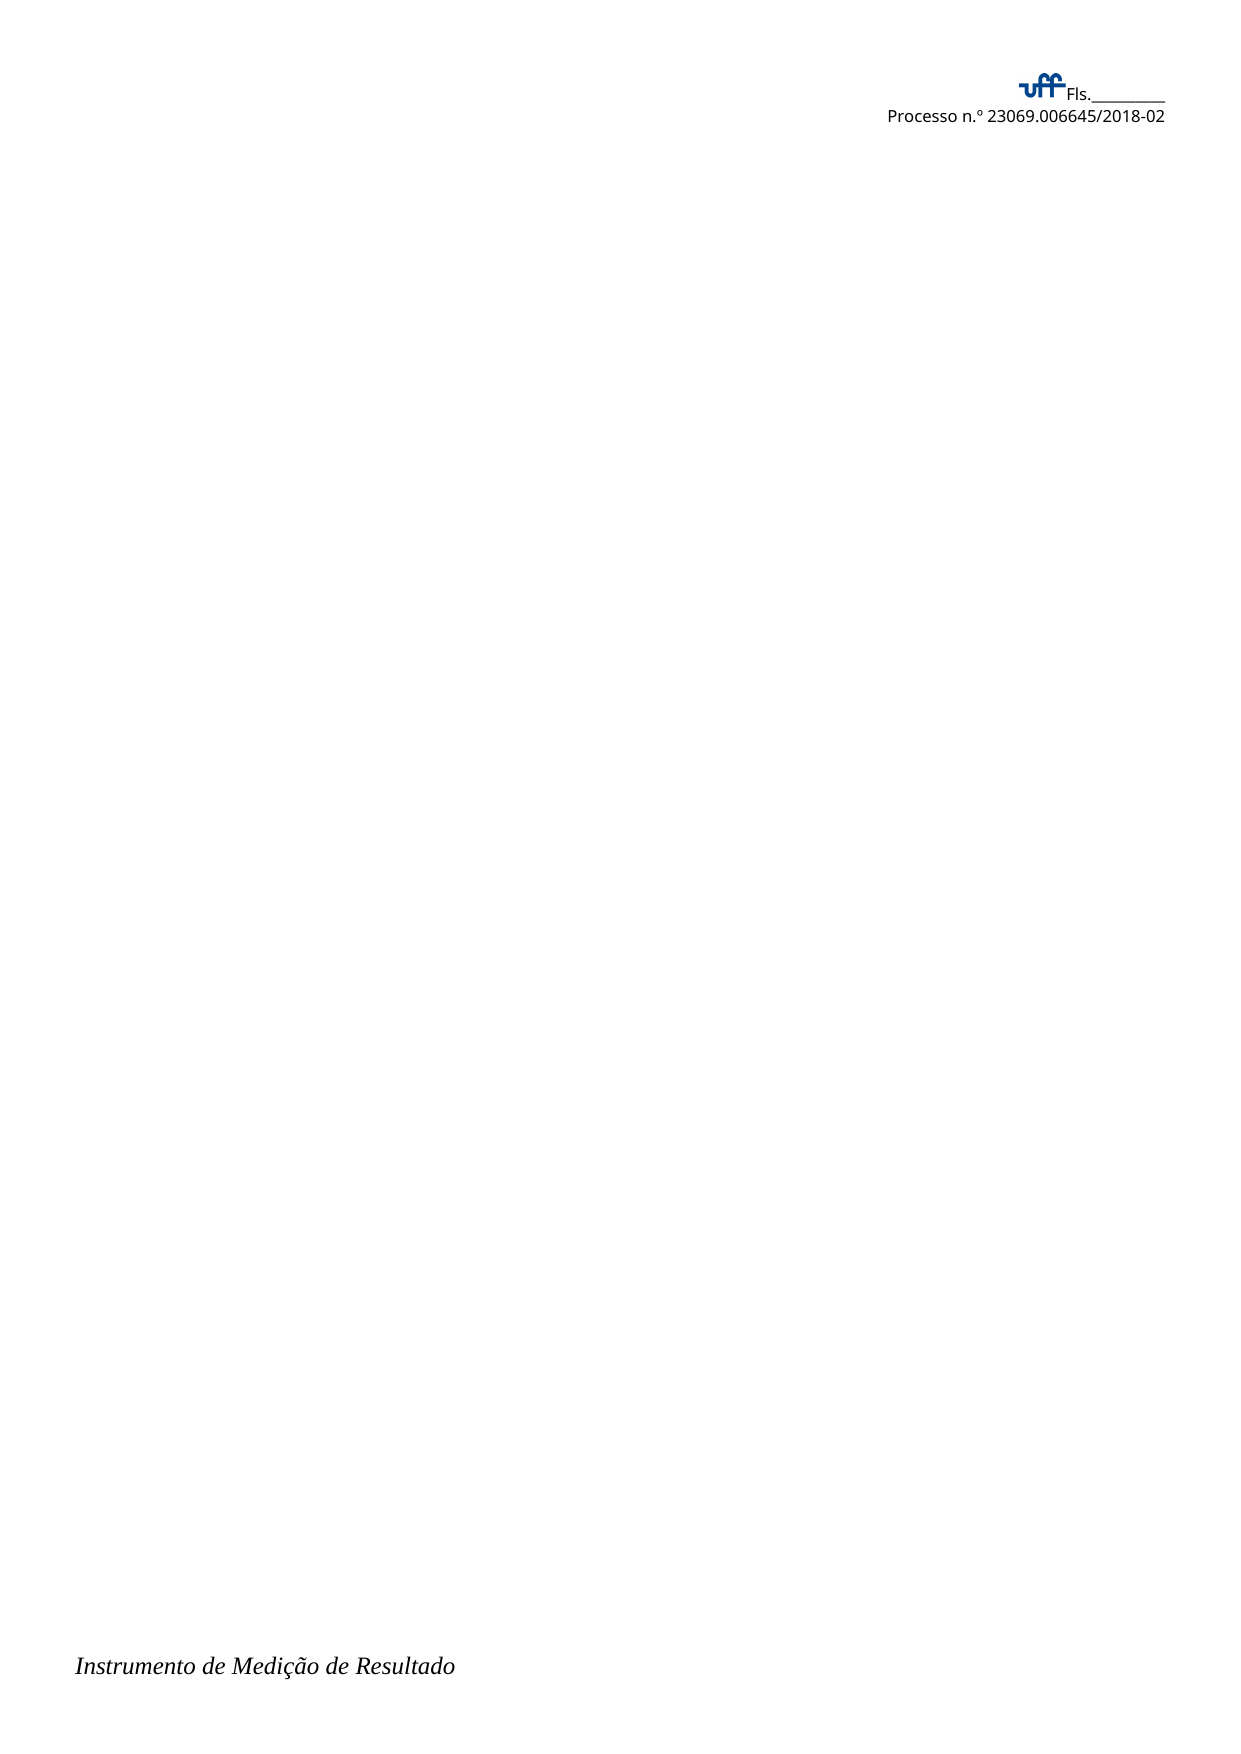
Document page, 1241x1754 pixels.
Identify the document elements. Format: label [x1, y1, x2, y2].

picture [1018, 73, 1066, 100]
